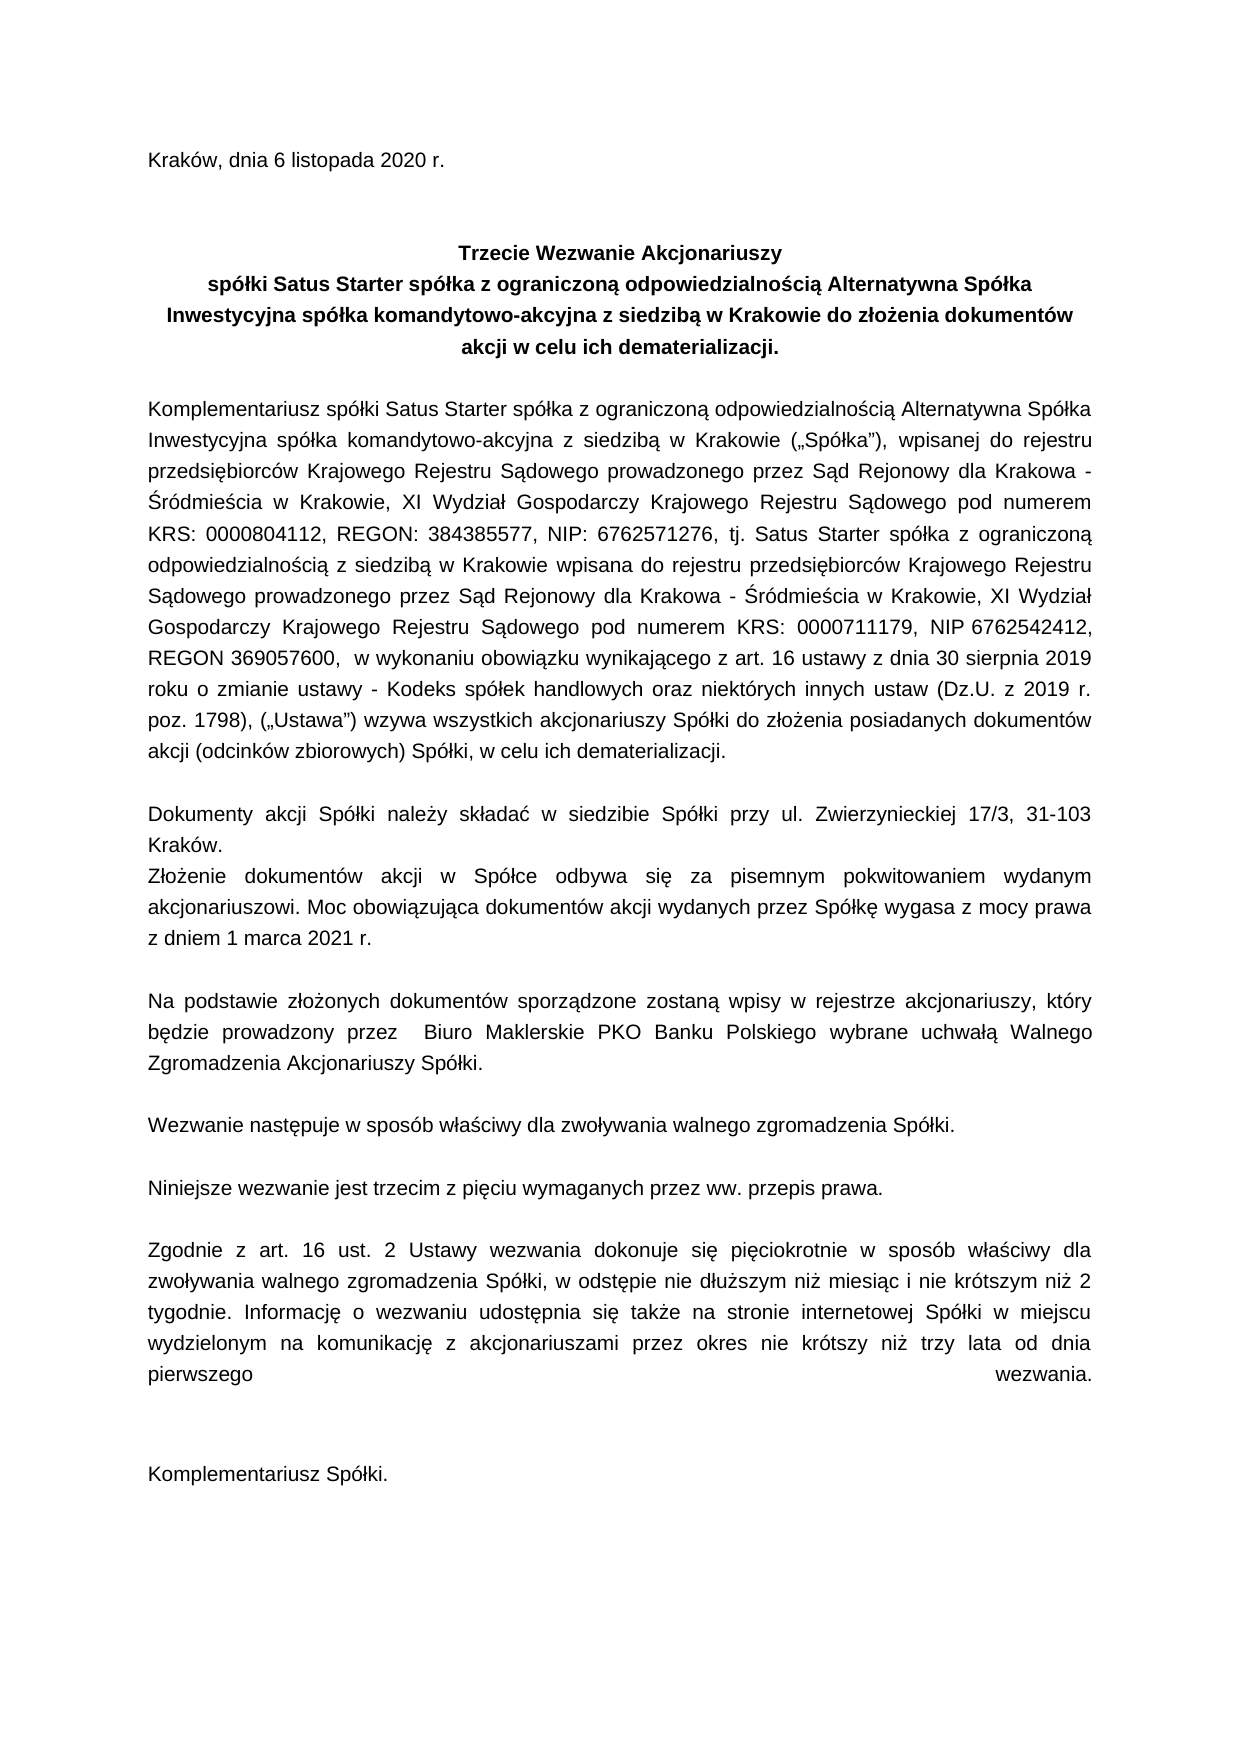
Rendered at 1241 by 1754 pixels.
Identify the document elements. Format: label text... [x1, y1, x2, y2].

text spółki Satus Starter spółka z ograniczoną odpowiedzialnością Alternatywna Spółka Inwestycyjna spółka komandytowo-akcyjna z siedzibą w Krakowie do złożenia dokumentów akcji w celu ich dematerializacji. [148, 272, 1093, 358]
text Na podstawie złożonych dokumentów sporządzone zostaną wpisy w rejestrze akcjonariuszy, który będzie prowadzony przez Biuro Maklerskie PKO Banku Polskiego wybrane uchwałą Walnego Zgromadzenia Akcjonariuszy Spółki. [148, 988, 1093, 1075]
text Niniejsze wezwanie jest trzecim z pięciu wymaganych przez ww. przepis prawa. [148, 1175, 1093, 1199]
text Złożenie dokumentów akcji w Spółce odbywa się za pisemnym pokwitowaniem wydanym akcjonariuszowi. Moc obowiązująca dokumentów akcji wydanych przez Spółkę wygasa z mocy prawa z dniem 1 marca 2021 r. [148, 864, 1093, 950]
text Komplementariusz spółki Satus Starter spółka z ograniczoną odpowiedzialnością Alternatywna Spółka Inwestycyjna spółka komandytowo-akcyjna z siedzibą w Krakowie („Spółka”), wpisanej do rejestru przedsiębiorców Krajowego Rejestru Sądowego prowadzonego przez Sąd Rejonowy dla Krakowa - Śródmieścia w Krakowie, XI Wydział Gospodarczy Krajowego Rejestru Sądowego pod numerem KRS: 0000804112, REGON: 384385577, NIP: 6762571276, tj. Satus Starter spółka z ograniczoną odpowiedzialnością z siedzibą w Krakowie wpisana do rejestru przedsiębiorców Krajowego Rejestru Sądowego prowadzonego przez Sąd Rejonowy dla Krakowa - Śródmieścia w Krakowie, XI Wydział Gospodarczy Krajowego Rejestru Sądowego pod numerem KRS: 0000711179, NIP 6762542412, REGON 369057600, w wykonaniu obowiązku wynikającego z art. 16 ustawy z dnia 30 sierpnia 2019 roku o zmianie ustawy - Kodeks spółek handlowych oraz niektórych innych ustaw (Dz.U. z 2019 r. poz. 1798), („Ustawa”) wzywa wszystkich akcjonariuszy Spółki do złożenia posiadanych dokumentów akcji (odcinków zbiorowych) Spółki, w celu ich dematerializacji. [148, 397, 1093, 763]
text Trzecie Wezwanie Akcjonariuszy [148, 241, 1093, 265]
text Zgodnie z art. 16 ust. 2 Ustawy wezwania dokonuje się pięciokrotnie w sposób właściwy dla zwoływania walnego zgromadzenia Spółki, w odstępie nie dłuższym niż miesiąc i nie krótszym niż 2 tygodnie. Informację o wezwaniu udostępnia się także na stronie internetowej Spółki w miejscu wydzielonym na komunikację z akcjonariuszami przez okres nie krótszy niż trzy lata od dnia pierwszego wezwania. [148, 1238, 1093, 1454]
text Komplementariusz Spółki. [148, 1462, 1093, 1486]
text Dokumenty akcji Spółki należy składać w siedzibie Spółki przy ul. Zwierzynieckiej 17/3, 31-103 Kraków. [148, 802, 1093, 857]
text Kraków, dnia 6 listopada 2020 r. [148, 148, 1093, 172]
text Wezwanie następuje w sposób właściwy dla zwoływania walnego zgromadzenia Spółki. [148, 1113, 1093, 1137]
